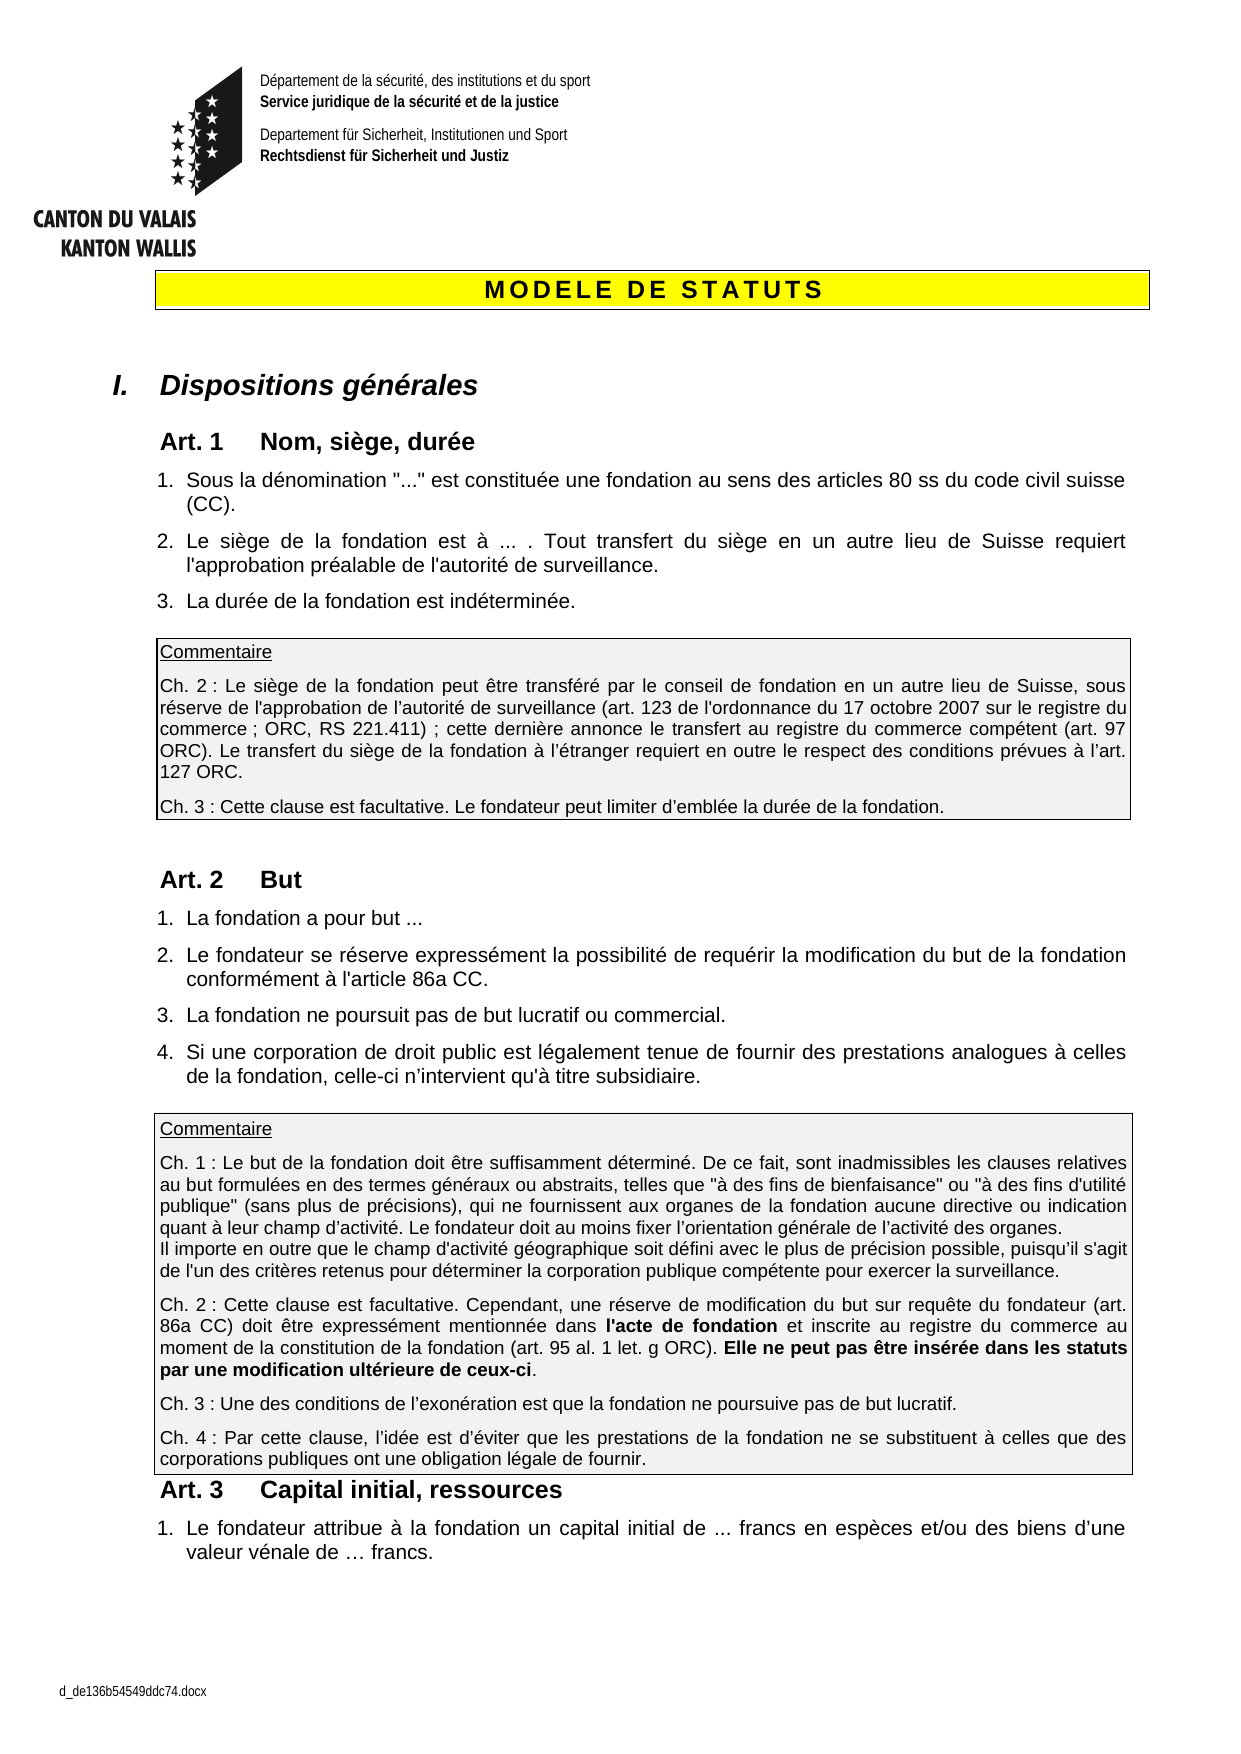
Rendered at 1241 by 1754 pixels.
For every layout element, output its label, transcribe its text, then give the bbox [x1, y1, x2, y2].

list Le fondateur attribue à la fondation un capital initial de ... francs en espèces et/ou des biens d’une valeur vénale de … francs. [157, 1516, 1128, 1564]
text Art. 2 But [159, 865, 1128, 894]
text MODELE DE STATUTS [156, 273, 1149, 306]
text Commentaire [155, 1114, 1132, 1139]
text Il importe en outre que le champ d'activité géographique soit défini avec le plus de précision possible, puisqu’il s'agit de l'un des critères retenus pour déterminer la corporation publique compétente pour exercer la surveillance. [155, 1233, 1132, 1281]
text Art. 1 Nom, siège, durée [159, 427, 1128, 456]
text Ch. 3 : Cette clause est facultative. Le fondateur peut limiter d’emblée la durée de la fondation. [158, 792, 1130, 819]
text Commentaire [158, 639, 1130, 663]
text Ch. 4 : Par cette clause, l’idée est d’éviter que les prestations de la fondation ne se substituent à celles que des corporations publiques ont une obligation légale de fournir. [155, 1421, 1132, 1474]
list Le siège de la fondation est à ... . Tout transfert du siège en un autre lieu de Suisse requiert l'approbation préalable de l'autorité de surveillance. [157, 528, 1128, 576]
list Le fondateur se réserve expressément la possibilité de requérir la modification du but de la fondation conformément à l'article 86a CC. [157, 943, 1128, 991]
text Ch. 1 : Le but de la fondation doit être suffisamment déterminé. De ce fait, sont inadmissibles les clauses relatives au but formulées en des termes généraux ou abstraits, telles que "à des fins de bienfaisance" ou "à des fins d'utilité publique" (sans plus de précisions), qui ne fournissent aux organes de la fondation aucune directive ou indication quant à leur champ d’activité. Le fondateur doit au moins fixer l’orientation générale de l’activité des organes. [155, 1147, 1132, 1233]
list Sous la dénomination "..." est constituée une fondation au sens des articles 80 ss du code civil suisse (CC). [157, 468, 1128, 516]
text Ch. 2 : Cette clause est facultative. Cependant, une réserve de modification du but sur requête du fondateur (art. 86a CC) doit être expressément mentionnée dans l'acte de fondation et inscrite au registre du commerce au moment de la constitution de la fondation (art. 95 al. 1 let. g ORC). Elle ne peut pas être insérée dans les statuts par une modification ultérieure de ceux-ci. [155, 1288, 1132, 1380]
list Si une corporation de droit public est légalement tenue de fournir des prestations analogues à celles de la fondation, celle-ci n’intervient qu'à titre subsidiaire. [157, 1039, 1128, 1087]
list La fondation ne poursuit pas de but lucratif ou commercial. [157, 1003, 1128, 1027]
picture [25, 66, 243, 257]
list La fondation a pour but ... [157, 906, 1128, 930]
text Ch. 3 : Une des conditions de l’exonération est que la fondation ne poursuive pas de but lucratif. [155, 1387, 1132, 1414]
text Ch. 2 : Le siège de la fondation peut être transféré par le conseil de fondation en un autre lieu de Suisse, sous réserve de l'approbation de l’autorité de surveillance (art. 123 de l'ordonnance du 17 octobre 2007 sur le registre du commerce ; ORC, RS 221.411) ; cette dernière annonce le transfert au registre du commerce compétent (art. 97 ORC). Le transfert du siège de la fondation à l’étranger requiert en outre le respect des conditions prévues à l’art. 127 ORC. [158, 672, 1130, 783]
text Art. 3 Capital initial, ressources [159, 1475, 1128, 1503]
text I. Dispositions générales [112, 368, 1128, 402]
list La durée de la fondation est indéterminée. [157, 589, 1128, 613]
